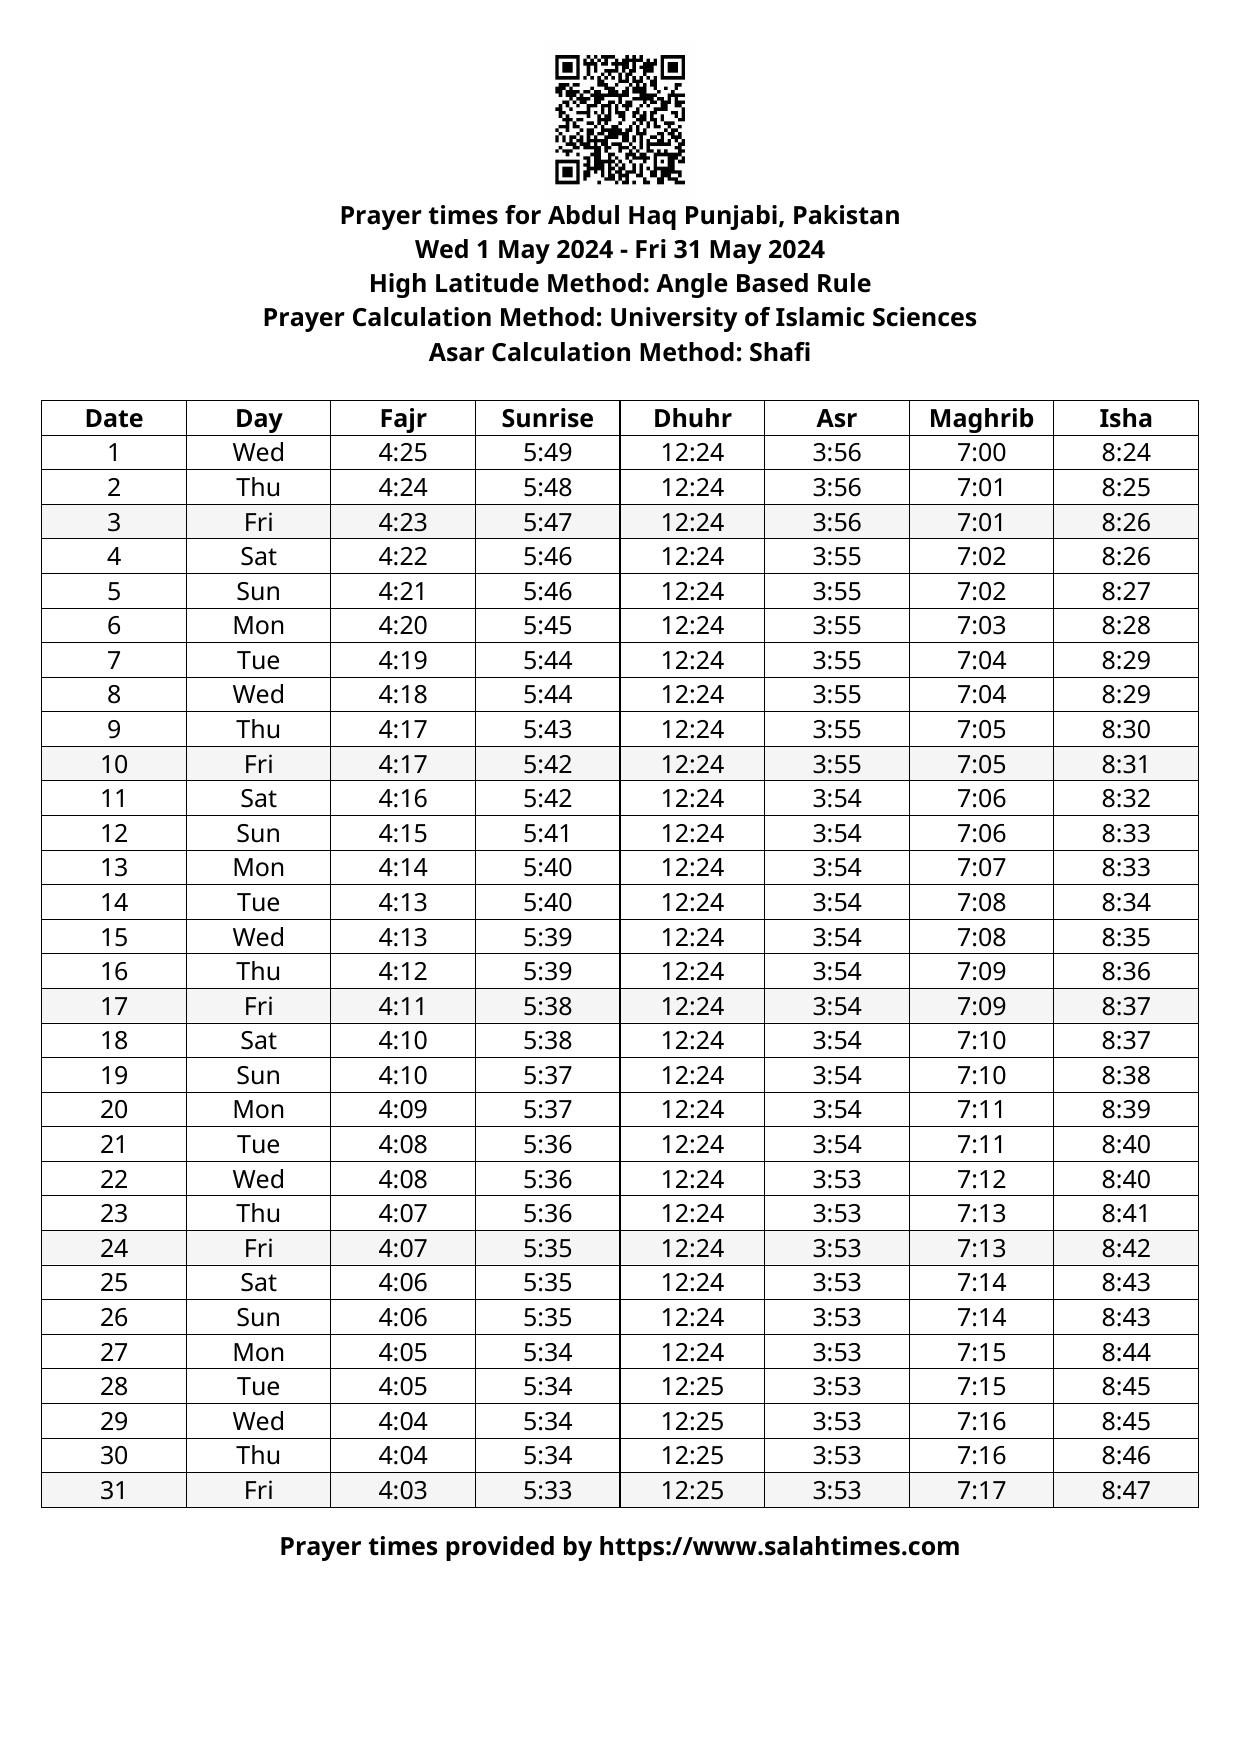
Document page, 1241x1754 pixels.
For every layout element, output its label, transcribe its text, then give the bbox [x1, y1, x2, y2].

text Prayer Calculation Method: University of Islamic Sciences [42, 300, 1198, 334]
picture [542, 41, 699, 198]
table_cell 27 [42, 1335, 186, 1368]
table_cell Mon [187, 1335, 330, 1368]
table_header Fajr [331, 401, 475, 434]
table_cell 3:54 [765, 1127, 909, 1161]
table_cell 8:38 [1054, 1058, 1198, 1092]
table_cell 13 [42, 851, 186, 884]
table_cell 4:06 [331, 1300, 475, 1334]
table_cell 3:54 [765, 1093, 909, 1126]
table_cell 3:54 [765, 954, 909, 988]
table_cell 8:29 [1054, 643, 1198, 677]
table_cell 8:26 [1054, 505, 1198, 538]
table_cell 7:09 [910, 954, 1053, 988]
table_cell 8:40 [1054, 1162, 1198, 1195]
table_cell 12:25 [621, 1404, 764, 1437]
table_cell 3:54 [765, 816, 909, 849]
table_cell 5 [42, 574, 186, 607]
table_cell 12:24 [621, 1300, 764, 1334]
table_cell 3:55 [765, 678, 909, 711]
text Asar Calculation Method: Shafi [42, 334, 1198, 368]
table_cell Mon [187, 609, 330, 642]
table_cell 7:10 [910, 1058, 1053, 1092]
table_cell 29 [42, 1404, 186, 1437]
table_cell 5:38 [476, 1024, 619, 1057]
table_cell 7:06 [910, 816, 1053, 849]
table_cell 5:46 [476, 574, 619, 607]
table_cell 7:12 [910, 1162, 1053, 1195]
table_cell Sun [187, 1300, 330, 1334]
table_cell 12:24 [621, 1162, 764, 1195]
table_header Maghrib [910, 401, 1053, 434]
table_cell 3:53 [765, 1162, 909, 1195]
table_header Dhuhr [621, 401, 764, 434]
table_cell 5:43 [476, 712, 619, 746]
table_cell 5:36 [476, 1127, 619, 1161]
table_cell 4:22 [331, 539, 475, 573]
table_cell 3:55 [765, 747, 909, 780]
table_cell 8:36 [1054, 954, 1198, 988]
table_cell 4:05 [331, 1369, 475, 1403]
table_cell 24 [42, 1231, 186, 1264]
table_cell 5:35 [476, 1266, 619, 1299]
table_cell 5:44 [476, 678, 619, 711]
table_cell Sat [187, 1266, 330, 1299]
table_cell 5:35 [476, 1231, 619, 1264]
table_cell 4:16 [331, 781, 475, 815]
table_cell 8:26 [1054, 539, 1198, 573]
table_cell Mon [187, 1093, 330, 1126]
table_cell 8:45 [1054, 1404, 1198, 1437]
table_cell 8:42 [1054, 1231, 1198, 1264]
table_cell 12:24 [621, 678, 764, 711]
table_cell Mon [187, 851, 330, 884]
table_cell 3:53 [765, 1231, 909, 1264]
table_cell 12:24 [621, 989, 764, 1022]
table_cell 26 [42, 1300, 186, 1334]
table_header Day [187, 401, 330, 434]
table_cell 5:35 [476, 1300, 619, 1334]
table_cell 12:24 [621, 954, 764, 988]
table_cell 5:36 [476, 1162, 619, 1195]
table_cell 8:33 [1054, 816, 1198, 849]
table_cell 7:04 [910, 678, 1053, 711]
table_cell 25 [42, 1266, 186, 1299]
table_cell Wed [187, 1404, 330, 1437]
table_cell 4:08 [331, 1127, 475, 1161]
table_cell 8:40 [1054, 1127, 1198, 1161]
table_cell 4:20 [331, 609, 475, 642]
table_cell 12:24 [621, 643, 764, 677]
table_cell 3:53 [765, 1404, 909, 1437]
table_cell 3:53 [765, 1300, 909, 1334]
table_cell Tue [187, 643, 330, 677]
table_cell 8:24 [1054, 436, 1198, 469]
table_cell 12:24 [621, 885, 764, 919]
table_cell Wed [187, 678, 330, 711]
table_cell 12:25 [621, 1369, 764, 1403]
table_cell 12:24 [621, 1093, 764, 1126]
table_cell 7:10 [910, 1024, 1053, 1057]
table_cell 8:28 [1054, 609, 1198, 642]
table_cell 3:55 [765, 574, 909, 607]
table_cell 5:41 [476, 816, 619, 849]
table_cell Thu [187, 1196, 330, 1230]
table_cell 1 [42, 436, 186, 469]
table_cell 8:45 [1054, 1369, 1198, 1403]
table_header Isha [1054, 401, 1198, 434]
table_cell 5:48 [476, 470, 619, 504]
table_cell 4:21 [331, 574, 475, 607]
table_cell 7:09 [910, 989, 1053, 1022]
table_cell 12:24 [621, 1024, 764, 1057]
table_cell 12:24 [621, 436, 764, 469]
table_cell 5:37 [476, 1093, 619, 1126]
table_cell 7:13 [910, 1231, 1053, 1264]
table_header Date [42, 401, 186, 434]
table_cell 4:17 [331, 747, 475, 780]
table_cell 5:40 [476, 885, 619, 919]
table_cell 7:05 [910, 712, 1053, 746]
table_cell Tue [187, 1127, 330, 1161]
table_cell 3:54 [765, 851, 909, 884]
table_cell Sun [187, 574, 330, 607]
table_cell Wed [187, 436, 330, 469]
table_cell 14 [42, 885, 186, 919]
table_cell Sat [187, 1024, 330, 1057]
table_cell 5:34 [476, 1369, 619, 1403]
table_cell 3:55 [765, 539, 909, 573]
table_cell 9 [42, 712, 186, 746]
table_cell 12:24 [621, 712, 764, 746]
table_cell Tue [187, 885, 330, 919]
table_cell 12:25 [621, 1473, 764, 1507]
table_cell 2 [42, 470, 186, 504]
table_cell 12:24 [621, 574, 764, 607]
table_cell 7:14 [910, 1300, 1053, 1334]
table_header Sunrise [476, 401, 619, 434]
table_cell 3:54 [765, 989, 909, 1022]
table_cell 8:44 [1054, 1335, 1198, 1368]
table_cell 12:24 [621, 747, 764, 780]
text Prayer times for Abdul Haq Punjabi, Pakistan [42, 198, 1198, 232]
table_cell 7:03 [910, 609, 1053, 642]
table_cell 22 [42, 1162, 186, 1195]
table_cell 3:56 [765, 470, 909, 504]
table_cell 8:25 [1054, 470, 1198, 504]
table_cell Thu [187, 1439, 330, 1472]
table_cell 7:07 [910, 851, 1053, 884]
table_cell 15 [42, 920, 186, 953]
table_cell 4:10 [331, 1024, 475, 1057]
table_cell 4:07 [331, 1231, 475, 1264]
table_cell 5:38 [476, 989, 619, 1022]
table_cell 7:15 [910, 1335, 1053, 1368]
text Wed 1 May 2024 - Fri 31 May 2024 [42, 232, 1198, 266]
table_cell Fri [187, 1231, 330, 1264]
table_cell 7:11 [910, 1127, 1053, 1161]
table_cell 16 [42, 954, 186, 988]
table_cell 8 [42, 678, 186, 711]
table_cell 7:08 [910, 885, 1053, 919]
table_cell 4:09 [331, 1093, 475, 1126]
table_cell 8:37 [1054, 1024, 1198, 1057]
table_cell Sun [187, 1058, 330, 1092]
table_cell 5:37 [476, 1058, 619, 1092]
table_cell 4:13 [331, 920, 475, 953]
table_cell 4:12 [331, 954, 475, 988]
table_cell 12:24 [621, 1196, 764, 1230]
table_cell 8:43 [1054, 1300, 1198, 1334]
table_cell 17 [42, 989, 186, 1022]
table_cell 5:36 [476, 1196, 619, 1230]
table_cell 8:30 [1054, 712, 1198, 746]
table_cell 5:45 [476, 609, 619, 642]
table_cell 8:43 [1054, 1266, 1198, 1299]
table_cell 8:33 [1054, 851, 1198, 884]
table_cell 4:15 [331, 816, 475, 849]
table_cell 3:55 [765, 712, 909, 746]
table_cell 23 [42, 1196, 186, 1230]
table_cell 7:11 [910, 1093, 1053, 1126]
table_cell Wed [187, 1162, 330, 1195]
table_cell 7:17 [910, 1473, 1053, 1507]
table_cell 3:53 [765, 1439, 909, 1472]
table_cell 8:31 [1054, 747, 1198, 780]
table_cell 3:55 [765, 643, 909, 677]
table_cell 12:24 [621, 1231, 764, 1264]
table_cell 12 [42, 816, 186, 849]
table_cell 4:18 [331, 678, 475, 711]
table_cell 12:24 [621, 851, 764, 884]
table_cell 5:34 [476, 1439, 619, 1472]
table_cell 4:23 [331, 505, 475, 538]
table_cell Sat [187, 781, 330, 815]
table_cell 8:35 [1054, 920, 1198, 953]
table_cell 8:41 [1054, 1196, 1198, 1230]
table_cell 5:44 [476, 643, 619, 677]
table_cell 5:42 [476, 781, 619, 815]
table_cell 3:56 [765, 436, 909, 469]
table_cell 3:54 [765, 1024, 909, 1057]
table_cell 5:39 [476, 954, 619, 988]
table_cell 3:53 [765, 1335, 909, 1368]
table_cell 3:54 [765, 920, 909, 953]
table_cell 3:54 [765, 885, 909, 919]
table_cell 4:10 [331, 1058, 475, 1092]
table_cell 3:53 [765, 1473, 909, 1507]
table_cell 7:04 [910, 643, 1053, 677]
table_cell 5:34 [476, 1335, 619, 1368]
table_cell 5:47 [476, 505, 619, 538]
table_cell 4:19 [331, 643, 475, 677]
table_cell 8:47 [1054, 1473, 1198, 1507]
table_cell 3:56 [765, 505, 909, 538]
text High Latitude Method: Angle Based Rule [42, 266, 1198, 300]
table_cell 7:15 [910, 1369, 1053, 1403]
table_cell 5:42 [476, 747, 619, 780]
table_cell 7:08 [910, 920, 1053, 953]
table_cell 3:53 [765, 1196, 909, 1230]
table_cell 11 [42, 781, 186, 815]
table_cell 19 [42, 1058, 186, 1092]
table_cell 5:39 [476, 920, 619, 953]
table_cell 4:08 [331, 1162, 475, 1195]
table_cell 12:24 [621, 539, 764, 573]
table_cell 12:24 [621, 609, 764, 642]
table_cell 3:54 [765, 1058, 909, 1092]
text Prayer times provided by https://www.salahtimes.com [42, 1528, 1198, 1563]
table_header Asr [765, 401, 909, 434]
table_cell Thu [187, 712, 330, 746]
table_cell Wed [187, 920, 330, 953]
table_cell 20 [42, 1093, 186, 1126]
table_cell Fri [187, 505, 330, 538]
table_cell 10 [42, 747, 186, 780]
table_cell 4:11 [331, 989, 475, 1022]
table_cell 8:32 [1054, 781, 1198, 815]
table_cell 12:25 [621, 1439, 764, 1472]
table_cell 12:24 [621, 816, 764, 849]
table_cell 6 [42, 609, 186, 642]
table_cell 4:06 [331, 1266, 475, 1299]
table_cell 4:17 [331, 712, 475, 746]
table_cell 3:53 [765, 1266, 909, 1299]
table_cell 4:24 [331, 470, 475, 504]
table_cell 7:01 [910, 470, 1053, 504]
table_cell Sat [187, 539, 330, 573]
table_cell Fri [187, 747, 330, 780]
table_cell 4:04 [331, 1404, 475, 1437]
table_cell 7:05 [910, 747, 1053, 780]
table_cell 12:24 [621, 920, 764, 953]
table_cell 7:01 [910, 505, 1053, 538]
table_cell 4:05 [331, 1335, 475, 1368]
table_cell 7:02 [910, 539, 1053, 573]
table_cell 18 [42, 1024, 186, 1057]
table_cell 3:53 [765, 1369, 909, 1403]
table_cell 12:24 [621, 781, 764, 815]
table_cell 8:27 [1054, 574, 1198, 607]
table_cell 7:02 [910, 574, 1053, 607]
table_cell 4:13 [331, 885, 475, 919]
table_cell 12:24 [621, 1058, 764, 1092]
table_cell 4:07 [331, 1196, 475, 1230]
table_cell 4 [42, 539, 186, 573]
table_cell 12:24 [621, 470, 764, 504]
table_cell 8:39 [1054, 1093, 1198, 1126]
table_cell 7:13 [910, 1196, 1053, 1230]
table_cell 7:16 [910, 1404, 1053, 1437]
table_cell 4:03 [331, 1473, 475, 1507]
table_cell 3:55 [765, 609, 909, 642]
table_cell 12:24 [621, 505, 764, 538]
table_cell Tue [187, 1369, 330, 1403]
table_cell 4:25 [331, 436, 475, 469]
table_cell 28 [42, 1369, 186, 1403]
table_cell 5:34 [476, 1404, 619, 1437]
table_cell 30 [42, 1439, 186, 1472]
table_cell 21 [42, 1127, 186, 1161]
table_cell 5:49 [476, 436, 619, 469]
table_cell 7:06 [910, 781, 1053, 815]
table_cell 7:00 [910, 436, 1053, 469]
table_cell 3 [42, 505, 186, 538]
table_cell 7:14 [910, 1266, 1053, 1299]
table_cell 8:34 [1054, 885, 1198, 919]
table_cell 3:54 [765, 781, 909, 815]
table_cell 31 [42, 1473, 186, 1507]
table_cell 12:24 [621, 1335, 764, 1368]
table_cell 7:16 [910, 1439, 1053, 1472]
table_cell Fri [187, 989, 330, 1022]
table_cell 7 [42, 643, 186, 677]
table_cell Fri [187, 1473, 330, 1507]
table_cell 12:24 [621, 1266, 764, 1299]
table_cell Sun [187, 816, 330, 849]
table_cell 8:29 [1054, 678, 1198, 711]
table_cell 8:37 [1054, 989, 1198, 1022]
table_cell 4:04 [331, 1439, 475, 1472]
table_cell Thu [187, 954, 330, 988]
table_cell 8:46 [1054, 1439, 1198, 1472]
table_cell 12:24 [621, 1127, 764, 1161]
table_cell 4:14 [331, 851, 475, 884]
table_cell Thu [187, 470, 330, 504]
table_cell 5:40 [476, 851, 619, 884]
table_cell 5:46 [476, 539, 619, 573]
table_cell 5:33 [476, 1473, 619, 1507]
